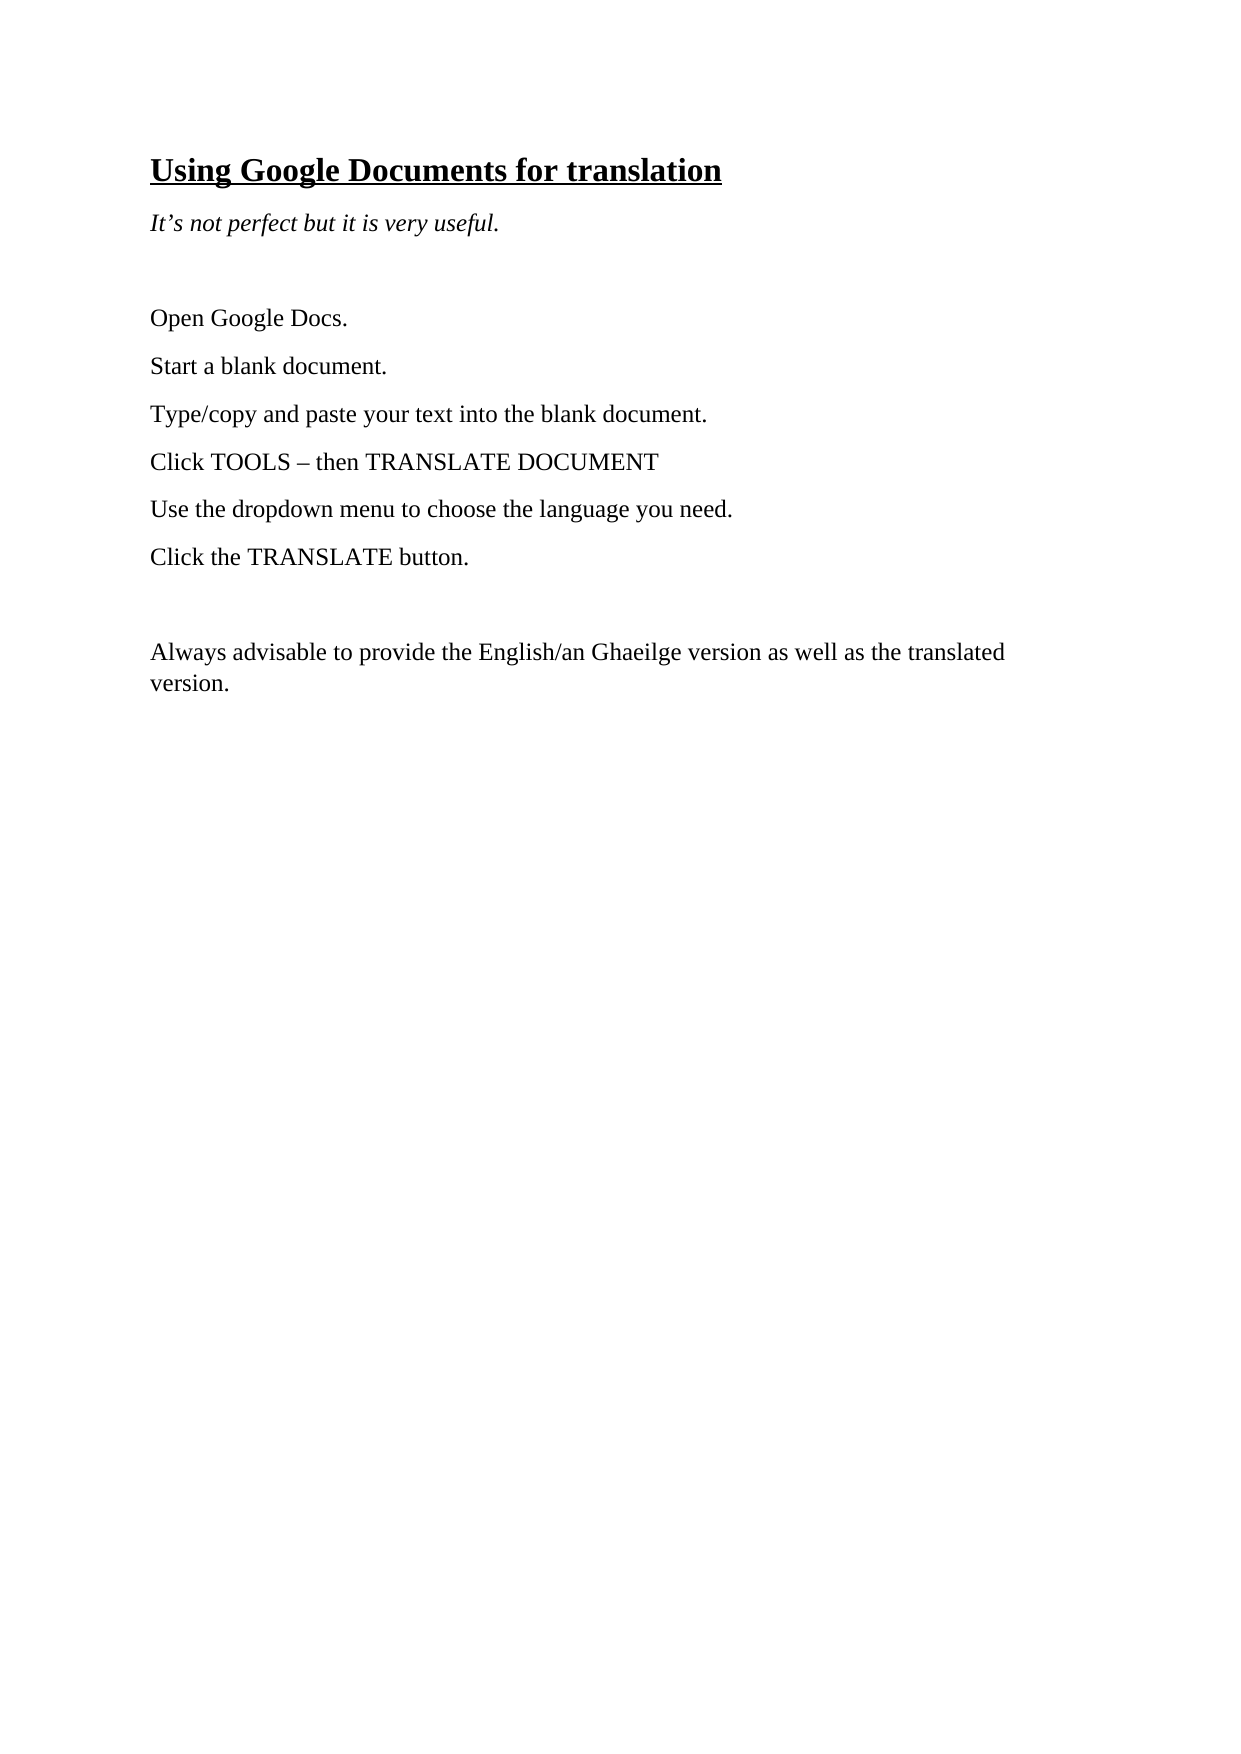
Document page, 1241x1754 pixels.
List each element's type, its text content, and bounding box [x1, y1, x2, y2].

text Open Google Docs. [150, 303, 1090, 332]
text Always advisable to provide the English/an Ghaeilge version as well as the translated version. [150, 637, 1090, 697]
text It’s not perfect but it is very useful. [150, 208, 1090, 237]
text Start a blank document. [150, 351, 1090, 380]
text Type/copy and paste your text into the blank document. [150, 399, 1090, 428]
text Using Google Documents for translation [150, 150, 1090, 188]
text Use the dropdown menu to choose the language you need. [150, 494, 1090, 523]
text Click the TRANSLATE button. [150, 542, 1090, 571]
text Click TOOLS – then TRANSLATE DOCUMENT [150, 447, 1090, 475]
